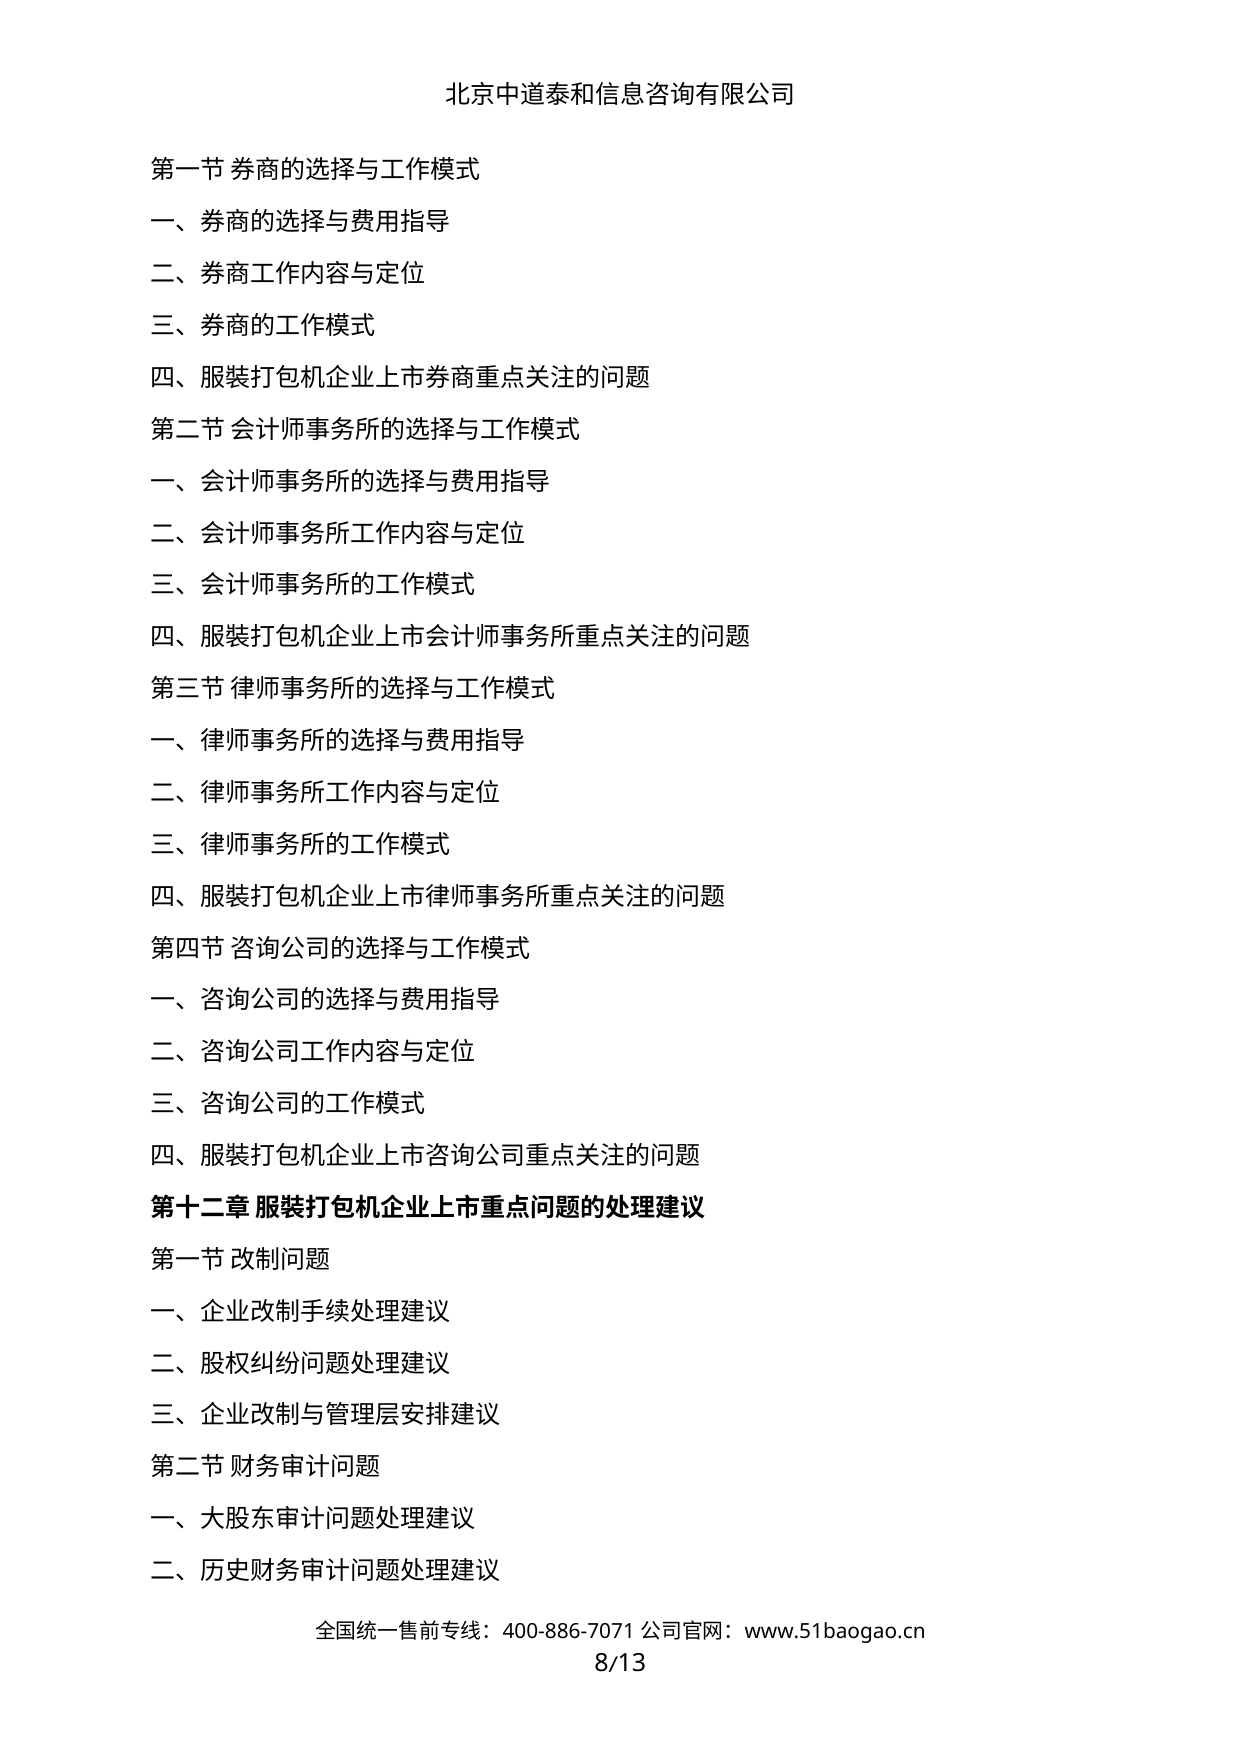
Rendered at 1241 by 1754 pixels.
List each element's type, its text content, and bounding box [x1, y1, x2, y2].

text 三、企业改制与管理层安排建议 [150, 1395, 1090, 1431]
text 第三节 律师事务所的选择与工作模式 [150, 669, 1090, 705]
text 三、咨询公司的工作模式 [150, 1084, 1090, 1120]
text 一、咨询公司的选择与费用指导 [150, 980, 1090, 1016]
text 二、会计师事务所工作内容与定位 [150, 513, 1090, 549]
text 四、服裝打包机企业上市咨询公司重点关注的问题 [150, 1136, 1090, 1172]
text 一、大股东审计问题处理建议 [150, 1499, 1090, 1535]
text 二、历史财务审计问题处理建议 [150, 1551, 1090, 1587]
text 三、律师事务所的工作模式 [150, 824, 1090, 861]
text 第二节 财务审计问题 [150, 1447, 1090, 1483]
text 四、服裝打包机企业上市会计师事务所重点关注的问题 [150, 617, 1090, 653]
text 一、律师事务所的选择与费用指导 [150, 721, 1090, 757]
text 一、会计师事务所的选择与费用指导 [150, 461, 1090, 497]
text 四、服裝打包机企业上市券商重点关注的问题 [150, 357, 1090, 394]
text 第四节 咨询公司的选择与工作模式 [150, 928, 1090, 964]
text 四、服裝打包机企业上市律师事务所重点关注的问题 [150, 876, 1090, 912]
text 第十二章 服裝打包机企业上市重点问题的处理建议 [150, 1187, 1090, 1224]
text 二、律师事务所工作内容与定位 [150, 772, 1090, 809]
text 二、咨询公司工作内容与定位 [150, 1032, 1090, 1068]
text 一、企业改制手续处理建议 [150, 1291, 1090, 1327]
text 第二节 会计师事务所的选择与工作模式 [150, 409, 1090, 446]
text 二、券商工作内容与定位 [150, 254, 1090, 290]
text 第一节 券商的选择与工作模式 [150, 150, 1090, 186]
text 第一节 改制问题 [150, 1239, 1090, 1276]
text 三、会计师事务所的工作模式 [150, 565, 1090, 601]
text 二、股权纠纷问题处理建议 [150, 1343, 1090, 1379]
text 三、券商的工作模式 [150, 306, 1090, 342]
text 一、券商的选择与费用指导 [150, 202, 1090, 238]
